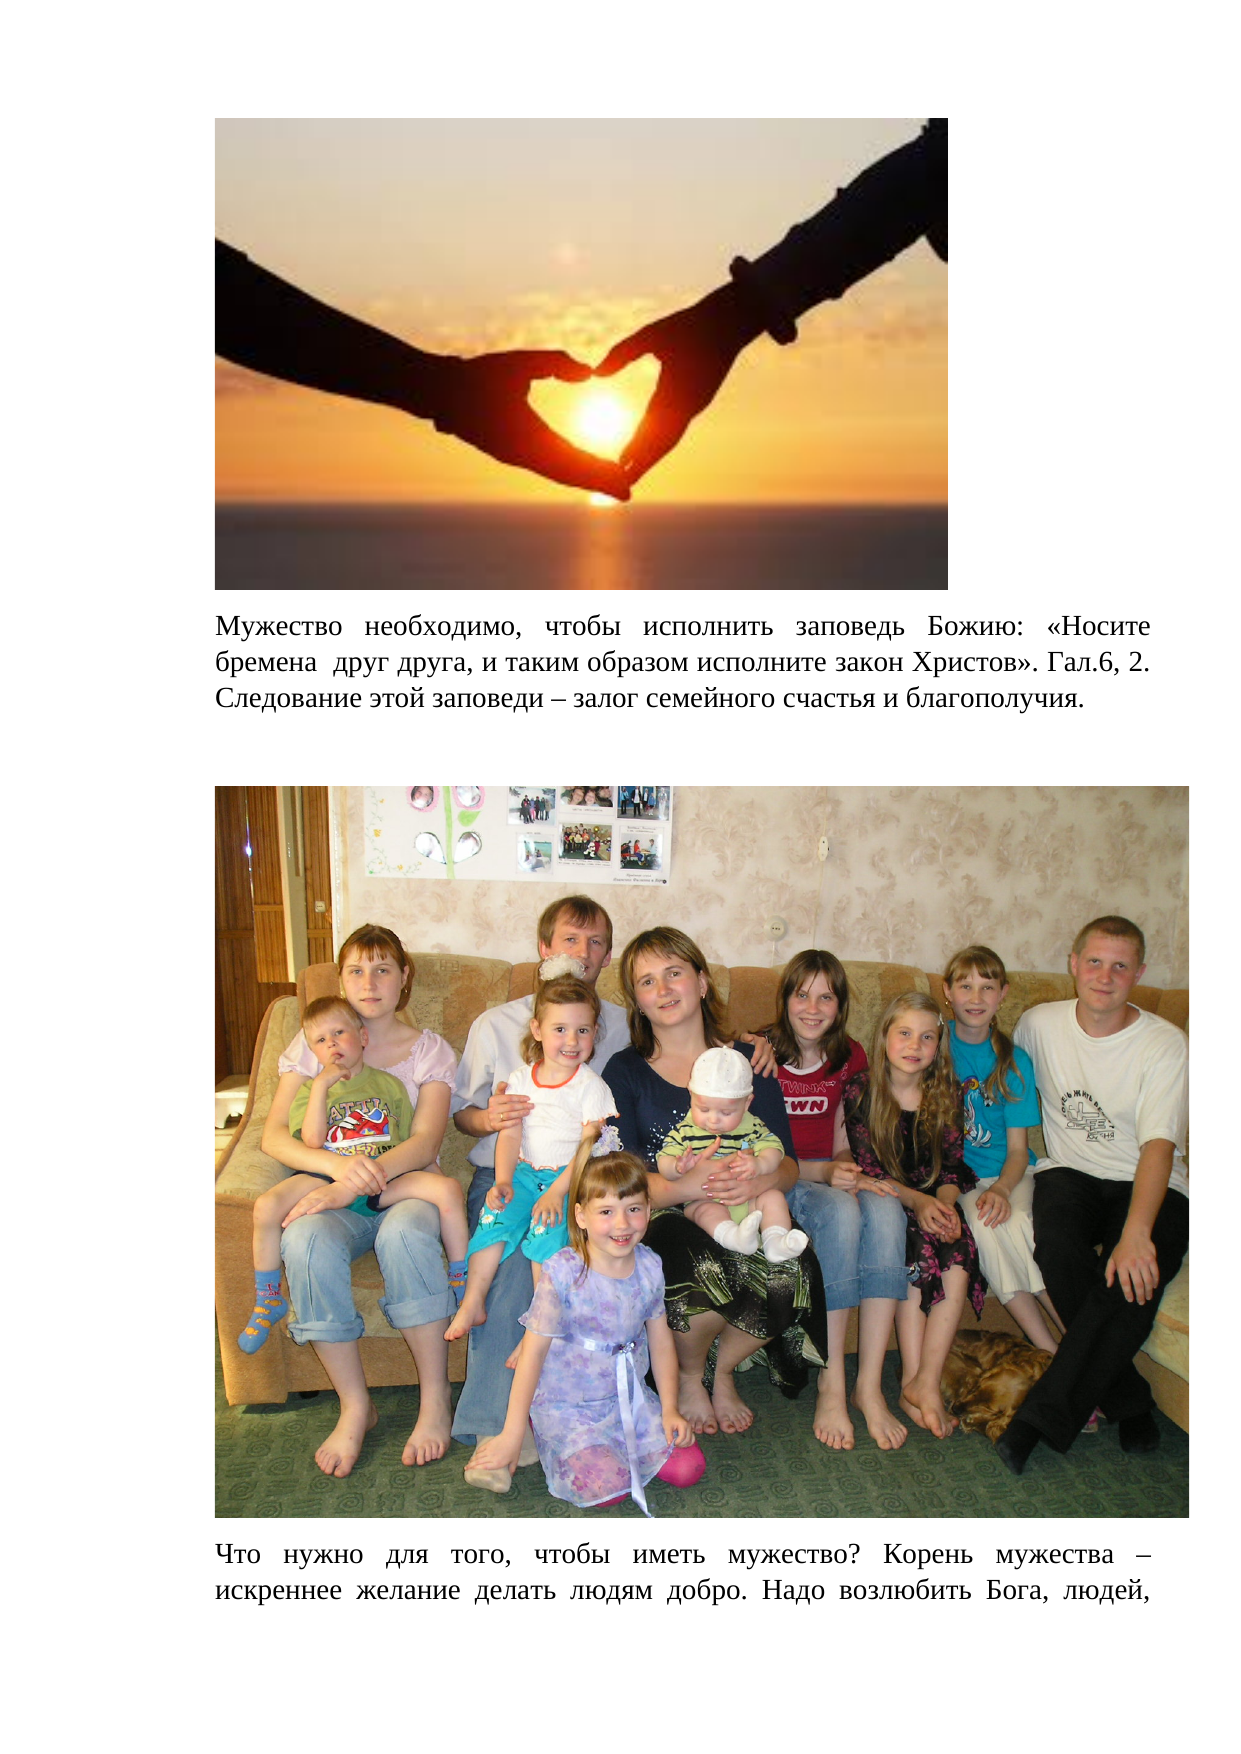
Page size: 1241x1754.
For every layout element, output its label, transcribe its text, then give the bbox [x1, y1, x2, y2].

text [215, 1536, 1152, 1606]
text Мужество необходимо, чтобы исполнить заповедь Божию: «Носите бремена друг друга, и таким образом исполните закон Христов». Гал.6, 2. Следование этой заповеди – залог семейного счастья и благополучия. [215, 608, 1152, 714]
picture [214, 118, 948, 590]
picture [214, 786, 1190, 1518]
